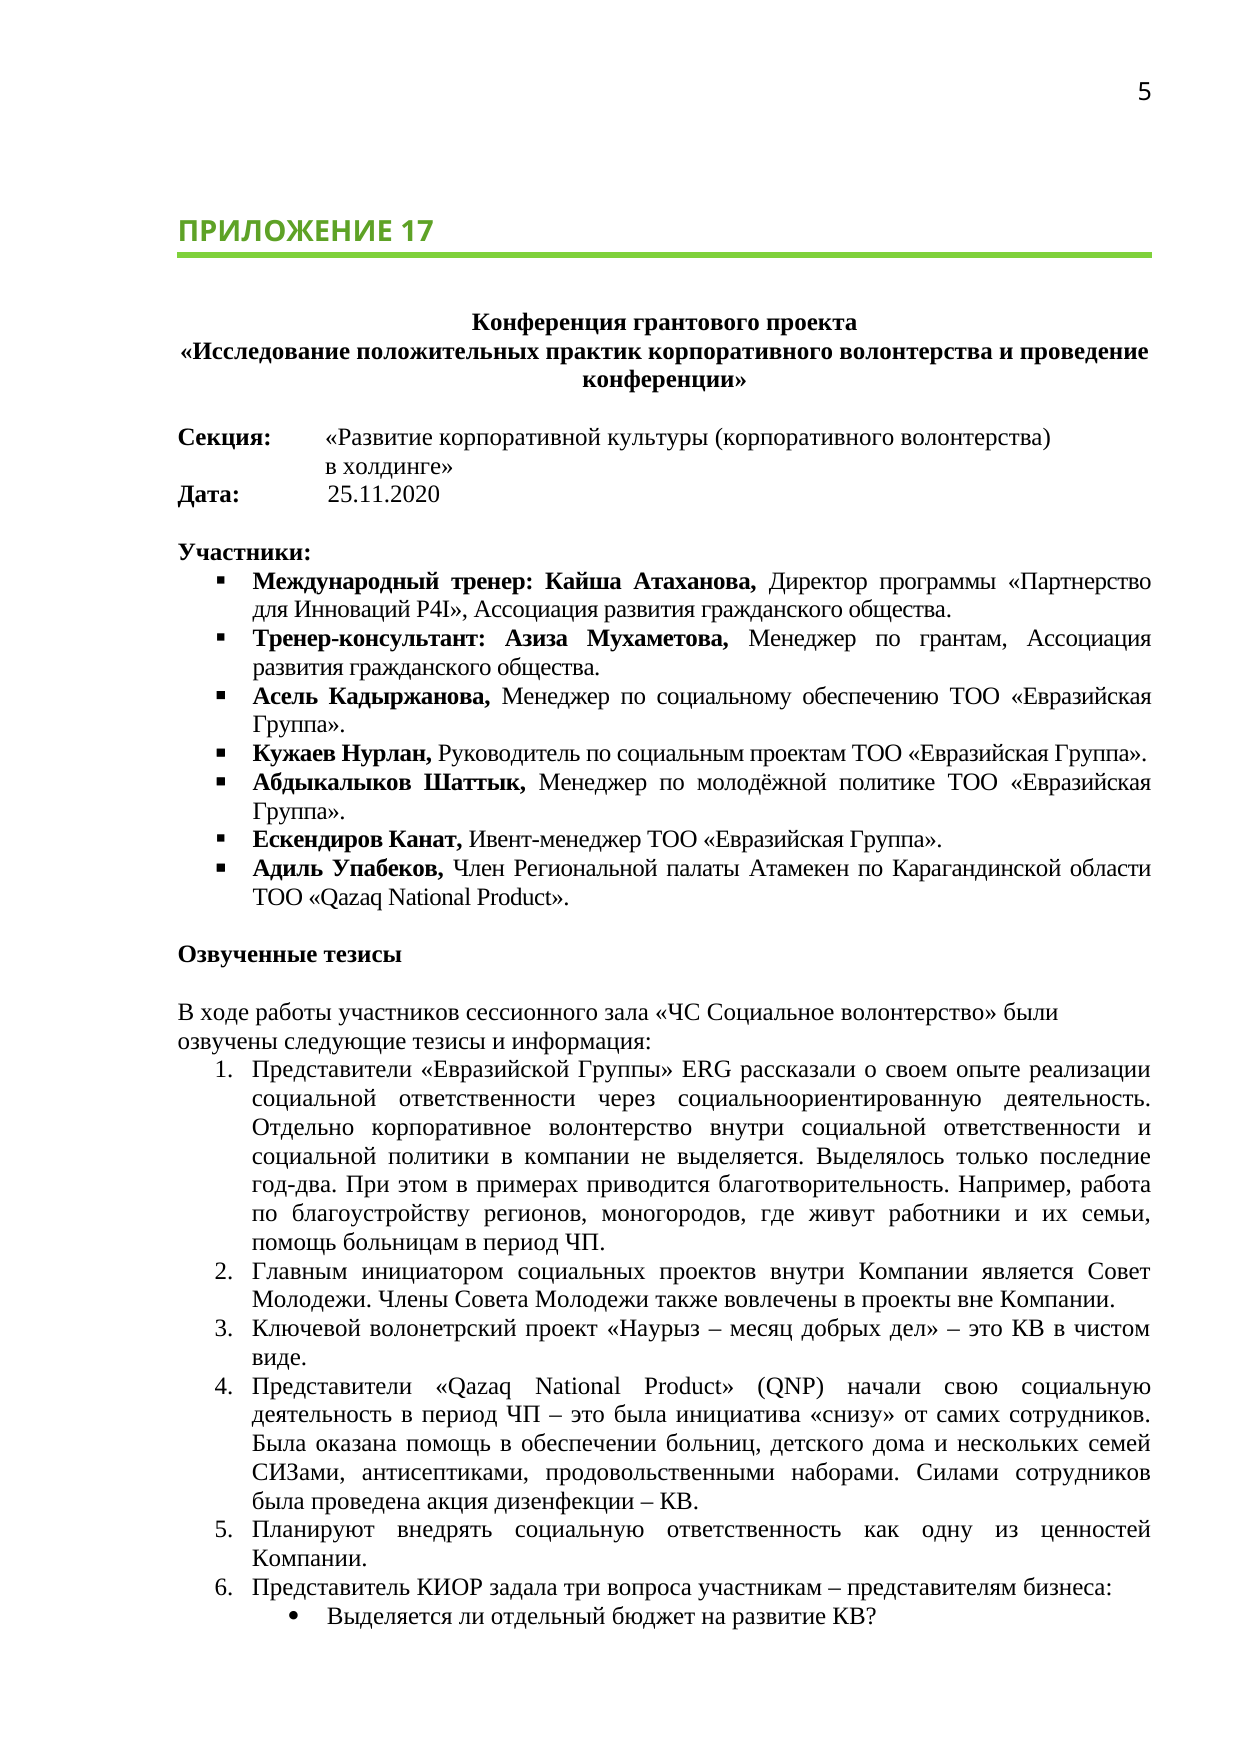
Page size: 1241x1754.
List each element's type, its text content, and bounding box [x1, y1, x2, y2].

list Ключевой волонетрский проект «Наурыз – месяц добрых дел» – это КВ в чистом виде. [214, 1313, 1152, 1371]
list Представители «Qazaq National Product» (QNP) начали свою социальную деятельность в период ЧП – это была инициатива «снизу» от самих сотрудников. Была оказана помощь в обеспечении больниц, детского дома и нескольких семей СИЗами, антисептиками, продовольственными наборами. Силами сотрудников была проведена акция дизенфекции – КВ. [214, 1371, 1152, 1514]
list Асель Кадыржанова, Менеджер по социальному обеспечению ТОО «Евразийская Группа». [215, 681, 1152, 738]
list Планируют внедрять социальную ответственность как одну из ценностей Компании. [214, 1514, 1152, 1572]
subtitle Приложение 17 [177, 211, 1152, 252]
text «Исследование положительных практик корпоративного волонтерства и проведение конференции» [177, 336, 1152, 393]
list Кужаев Нурлан, Руководитель по социальным проектам ТОО «Евразийская Группа». [215, 738, 1152, 767]
text Дата: 25.11.2020 [177, 479, 1152, 508]
text Участники: [177, 537, 1152, 566]
text Конференция грантового проекта [177, 307, 1152, 336]
text Секция: «Развитие корпоративной культуры (корпоративного волонтерства) в холдинге» [177, 422, 1152, 479]
text Озвученные тезисы [177, 939, 1152, 968]
list Международный тренер: Кайша Атаханова, Директор программы «Партнерство для Инноваций P4I», Ассоциация развития гражданского общества. [215, 566, 1152, 623]
list Тренер-консультант: Азиза Мухаметова, Менеджер по грантам, Ассоциация развития гражданского общества. [215, 623, 1152, 681]
list Ескендиров Канат, Ивент-менеджер ТОО «Евразийская Группа». [215, 824, 1152, 853]
list Представитель КИОР задала три вопроса участникам – представителям бизнеса: [214, 1572, 1152, 1601]
list Главным инициатором социальных проектов внутри Компании является Совет Молодежи. Члены Совета Молодежи также вовлечены в проекты вне Компании. [214, 1256, 1152, 1313]
list Адиль Упабеков, Член Региональной палаты Атамекен по Карагандинской области ТОО «Qazaq National Product». [215, 853, 1152, 911]
text В ходе работы участников сессионного зала «ЧС Социальное волонтерство» были озвучены следующие тезисы и информация: [177, 997, 1152, 1054]
list Абдыкалыков Шаттык, Менеджер по молодёжной политике ТОО «Евразийская Группа». [215, 767, 1152, 824]
list Выделяется ли отдельный бюджет на развитие КВ? [289, 1601, 1152, 1629]
list Представители «Евразийской Группы» ERG рассказали о своем опыте реализации социальной ответственности через социальноориентированную деятельность. Отдельно корпоративное волонтерство внутри социальной ответственности и социальной политики в компании не выделяется. Выделялось только последние год-два. При этом в примерах приводится благотворительность. Например, работа по благоустройству регионов, моногородов, где живут работники и их семьи, помощь больницам в период ЧП. [214, 1054, 1152, 1256]
